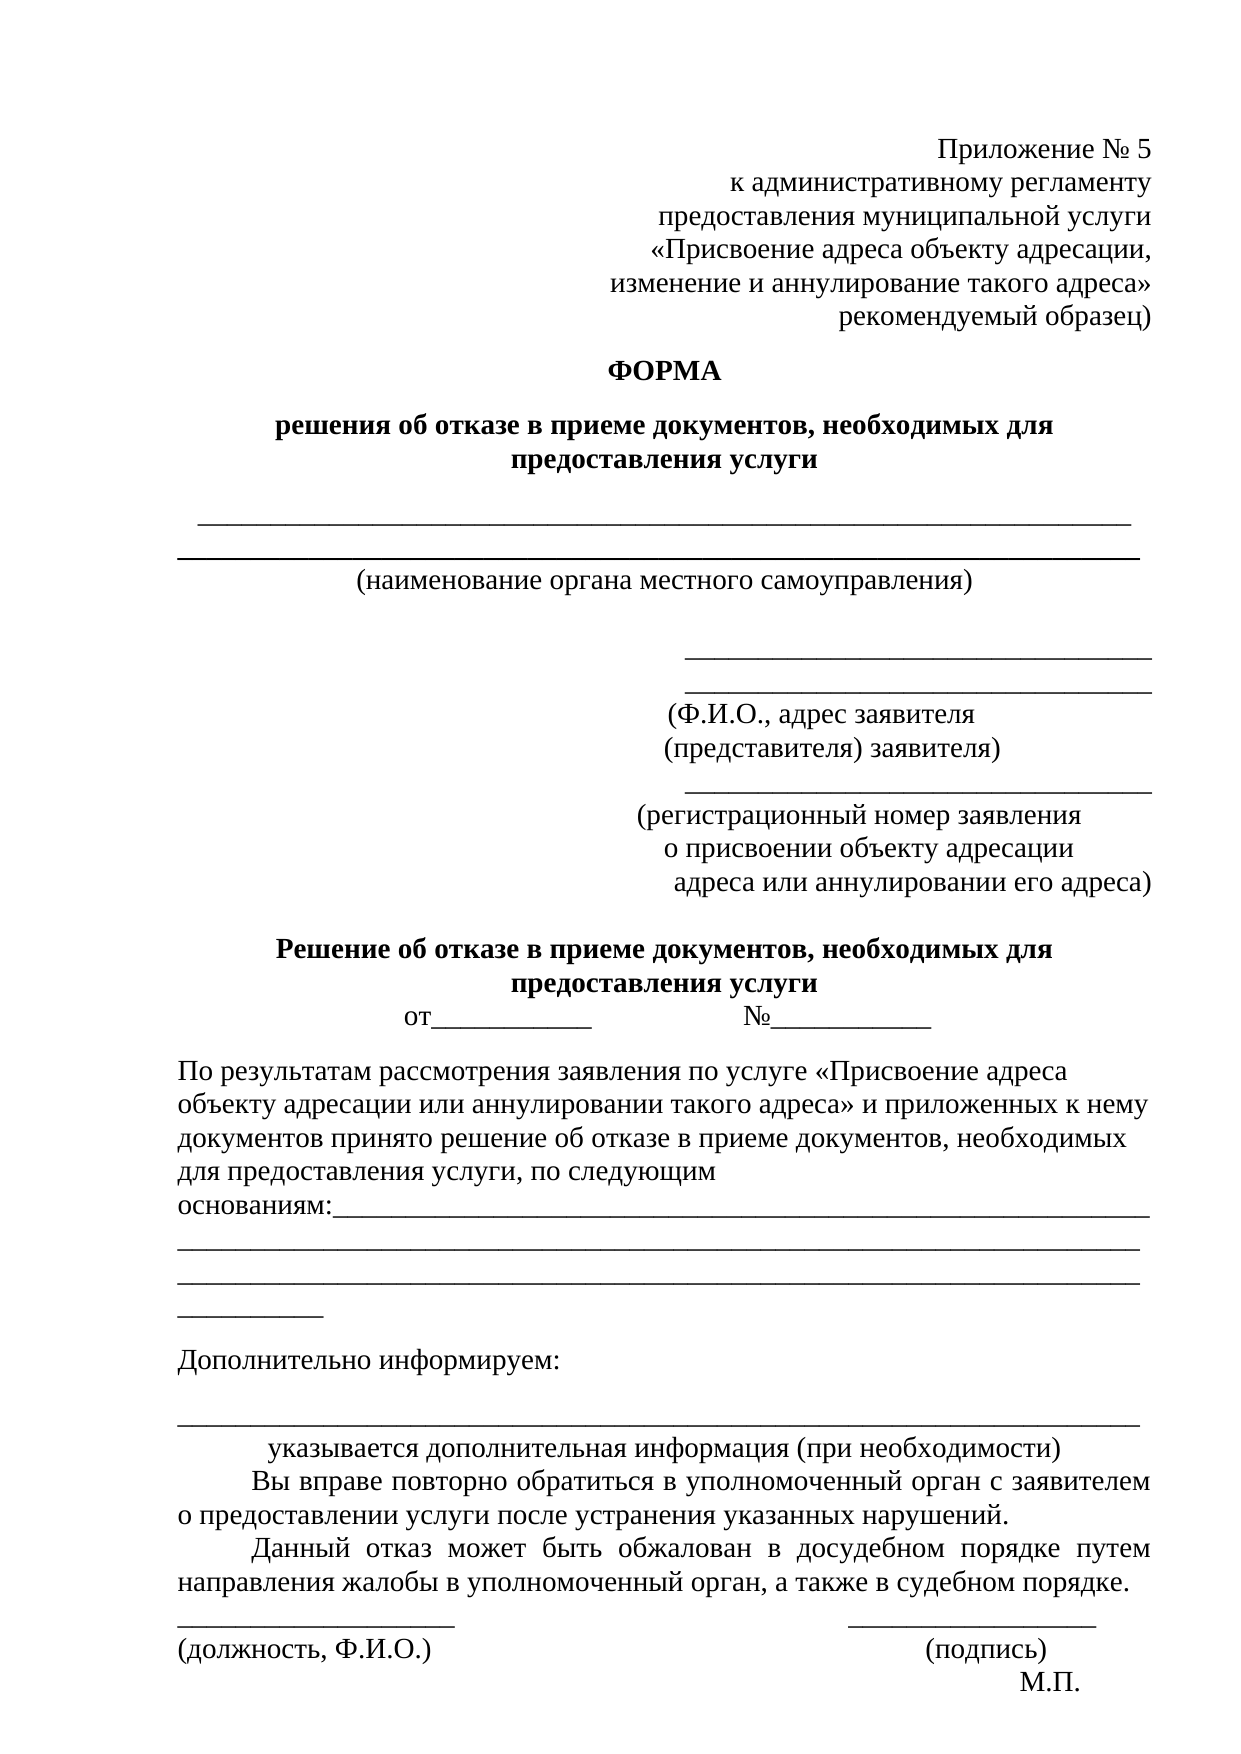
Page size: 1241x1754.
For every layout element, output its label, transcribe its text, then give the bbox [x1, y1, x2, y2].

text (регистрационный номер заявления [177, 797, 1152, 831]
text указывается дополнительная информация (при необходимости) [177, 1430, 1152, 1463]
text Дополнительно информируем: [177, 1342, 1152, 1375]
text __________________________________________________________________ [177, 529, 1152, 562]
text к административному регламенту [591, 164, 1152, 198]
text ___________________ _________________ [177, 1597, 1152, 1631]
text о присвоении объекту адресации [177, 831, 1152, 864]
text ________________________________ [177, 663, 1152, 696]
text Данный отказ может быть обжалован в досудебном порядке путем направления жалобы в уполномоченный орган, а также в судебном порядке. [177, 1530, 1152, 1597]
text Вы вправе повторно обратиться в уполномоченный орган с заявителем о предоставлении услуги после устранения указанных нарушений. [177, 1463, 1152, 1530]
text решения об отказе в приеме документов, необходимых для предоставления услуги [177, 407, 1152, 474]
text рекомендуемый образец) [177, 298, 1152, 332]
text По результатам рассмотрения заявления по услуге «Присвоение адреса объекту адресации или аннулировании такого адреса» и приложенных к нему документов принято решение об отказе в приеме документов, необходимых для предоставления услуги, по следующим основаниям:______________________________________________________________________________________________________________________________________________________________________________________________________ [177, 1053, 1152, 1321]
text (Ф.И.О., адрес заявителя [177, 696, 1152, 730]
text ________________________________ [177, 763, 1152, 797]
text адреса или аннулировании его адреса) [177, 864, 1152, 898]
text Приложение № 5 [177, 131, 1152, 164]
text ________________________________ [177, 629, 1152, 663]
text ФОРМА [177, 353, 1152, 386]
text __________________________________________________________________ [177, 1396, 1152, 1430]
text (должность, Ф.И.О.) (подпись) [177, 1631, 1152, 1664]
text (представителя) заявителя) [177, 730, 1152, 763]
text ________________________________________________________________ [177, 495, 1152, 529]
text Решение об отказе в приеме документов, необходимых для предоставления услуги [177, 931, 1152, 998]
text от___________ №___________ [177, 998, 1152, 1032]
text предоставления муниципальной услуги «Присвоение адреса объекту адресации, изменение и аннулирование такого адреса» [591, 198, 1152, 298]
text М.П. [177, 1664, 1152, 1698]
text (наименование органа местного самоуправления) [177, 562, 1152, 596]
